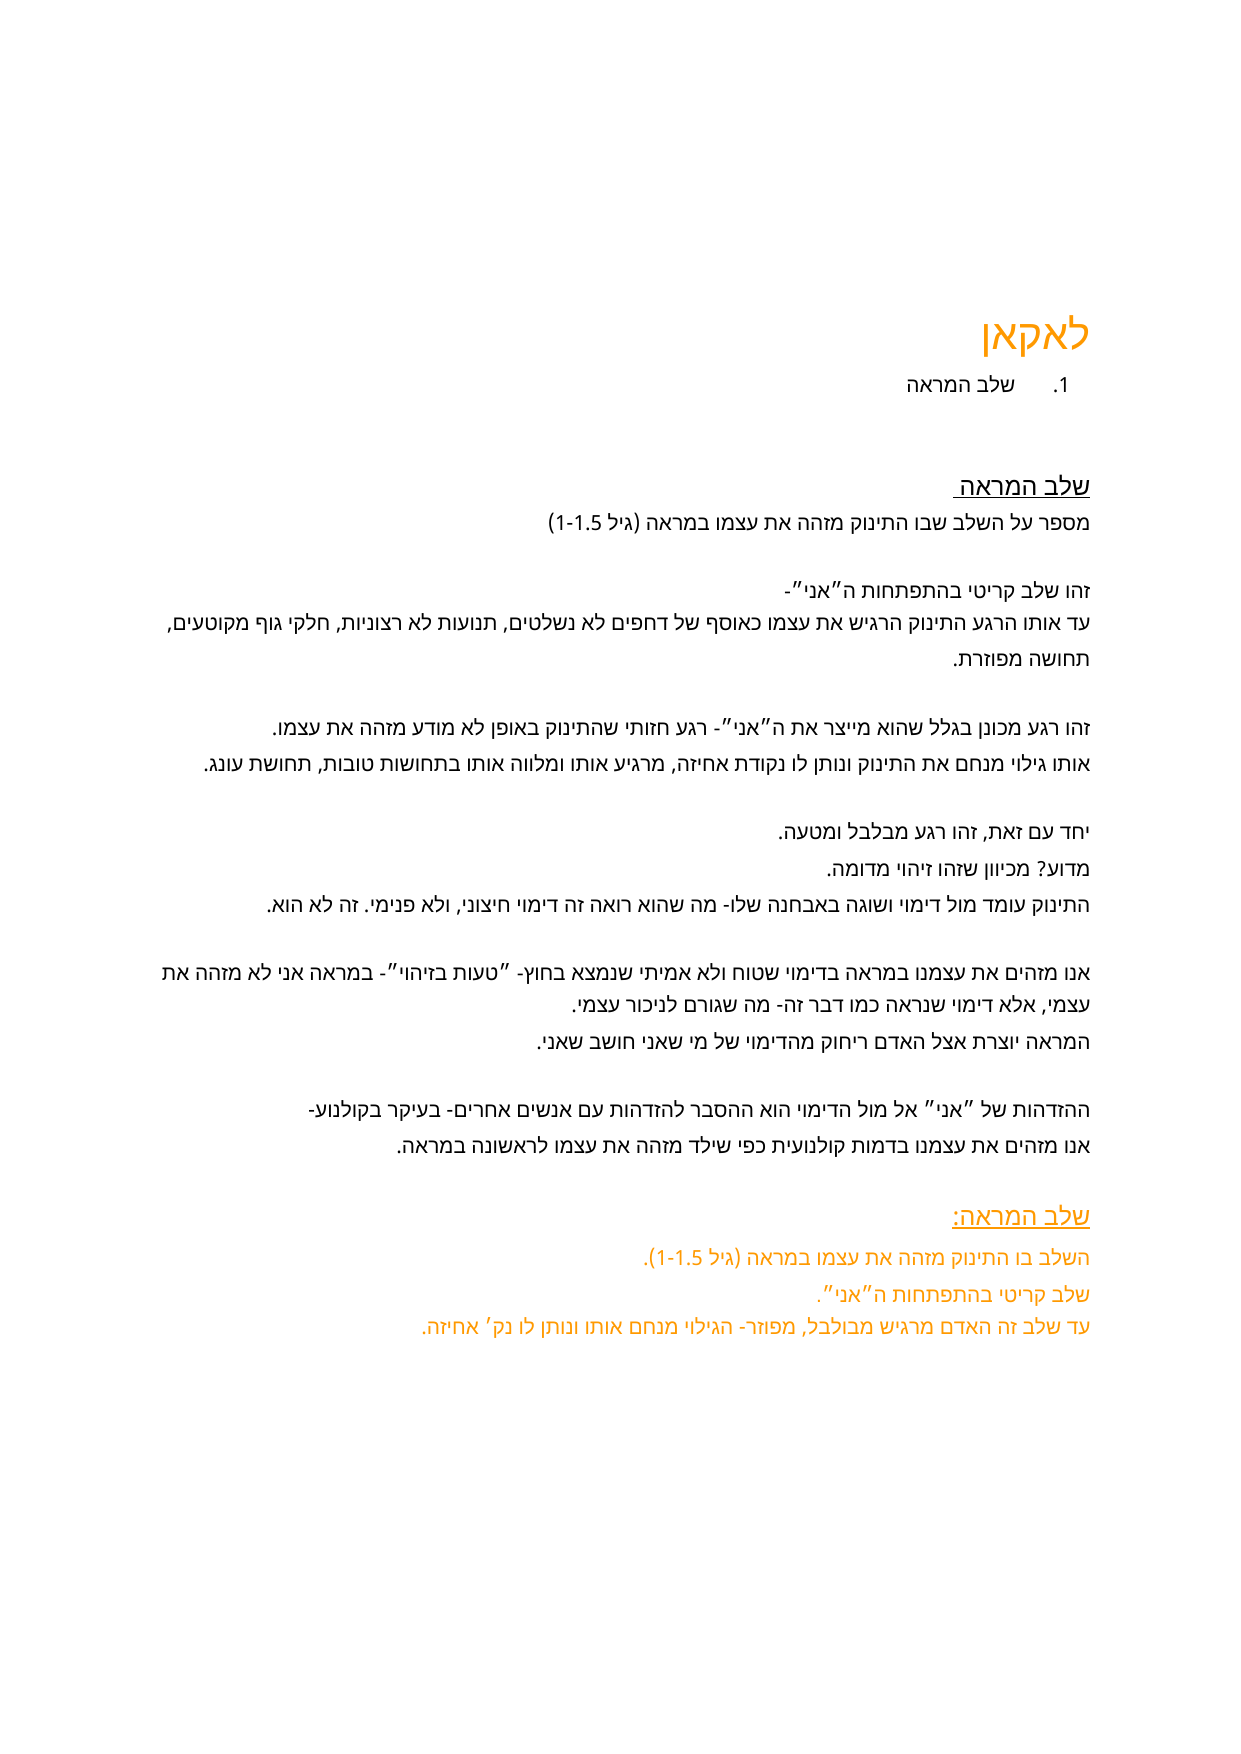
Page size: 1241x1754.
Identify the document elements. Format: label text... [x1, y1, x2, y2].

text אנו מזהים את עצמנו במראה בדימוי שטוח ולא אמיתי שנמצא בחוץ- ״טעות בזיהוי״- במראה אני לא מזהה את עצמי, אלא דימוי שנראה כמו דבר זה- מה שגורם לניכור עצמי. [150, 961, 1090, 1021]
text שלב קריטי בהתפתחות ה״אני״. [150, 1282, 1090, 1306]
text המראה יוצרת אצל האדם ריחוק מהדימוי של מי שאני חושב שאני. [150, 1030, 1090, 1058]
text מספר על השלב שבו התינוק מזהה את עצמו במראה (גיל 1-1.5) [150, 511, 1090, 539]
text אנו מזהים את עצמנו בדמות קולנועית כפי שילד מזהה את עצמו לראשונה במראה. [150, 1134, 1090, 1162]
text עד אותו הרגע התינוק הרגיש את עצמו כאוסף של דחפים לא נשלטים, תנועות לא רצוניות, חלקי גוף מקוטעים, תחושה מפוזרת. [150, 611, 1090, 675]
text התינוק עומד מול דימוי ושוגה באבחנה שלו- מה שהוא רואה זה דימוי חיצוני, ולא פנימי. זה לא הוא. [150, 893, 1090, 921]
text ההזדהות של ״אני״ אל מול הדימוי הוא ההסבר להזדהות עם אנשים אחרים- בעיקר בקולנוע- [150, 1098, 1090, 1126]
text שלב המראה: [150, 1202, 1090, 1236]
text זהו שלב קריטי בהתפתחות ה״אני״- [150, 579, 1090, 603]
text השלב בו התינוק מזהה את עצמו במראה (גיל 1-1.5). [150, 1246, 1090, 1274]
text לאקאן [150, 310, 1090, 358]
text יחד עם זאת, זהו רגע מבלבל ומטעה. [150, 820, 1090, 848]
text מדוע? מכיוון שזהו זיהוי מדומה. [150, 856, 1090, 884]
text זהו רגע מכונן בגלל שהוא מייצר את ה״אני״- רגע חזותי שהתינוק באופן לא מודע מזהה את עצמו. [150, 715, 1090, 743]
text עד שלב זה האדם מרגיש מבולבל, מפוזר- הגילוי מנחם אותו ונותן לו נק׳ אחיזה. [150, 1315, 1090, 1343]
text אותו גילוי מנחם את התינוק ונותן לו נקודת אחיזה, מרגיע אותו ומלווה אותו בתחושות טובות, תחושת עונג. [150, 752, 1090, 780]
text שלב המראה [150, 472, 1090, 501]
list שלב המראה [150, 372, 1053, 401]
